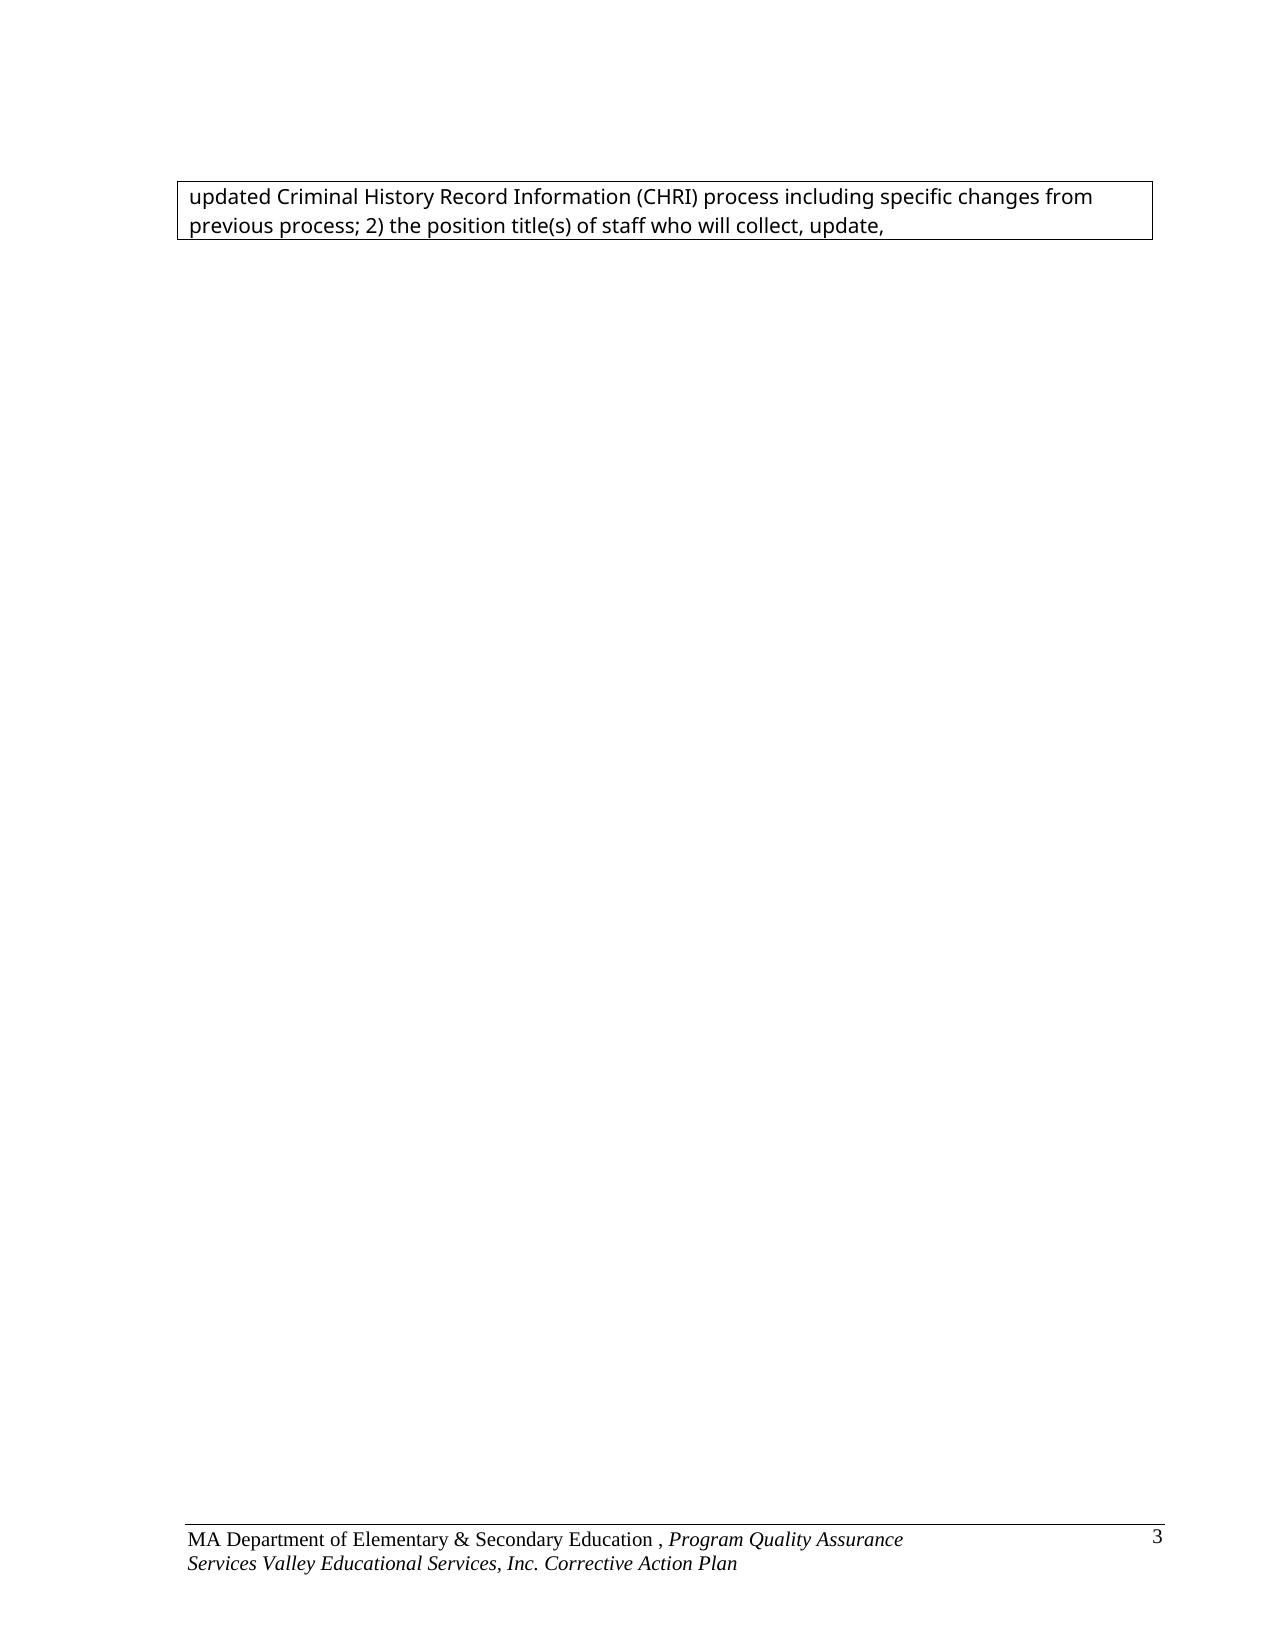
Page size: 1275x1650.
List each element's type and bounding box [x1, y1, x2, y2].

table_cell [178, 182, 1152, 239]
